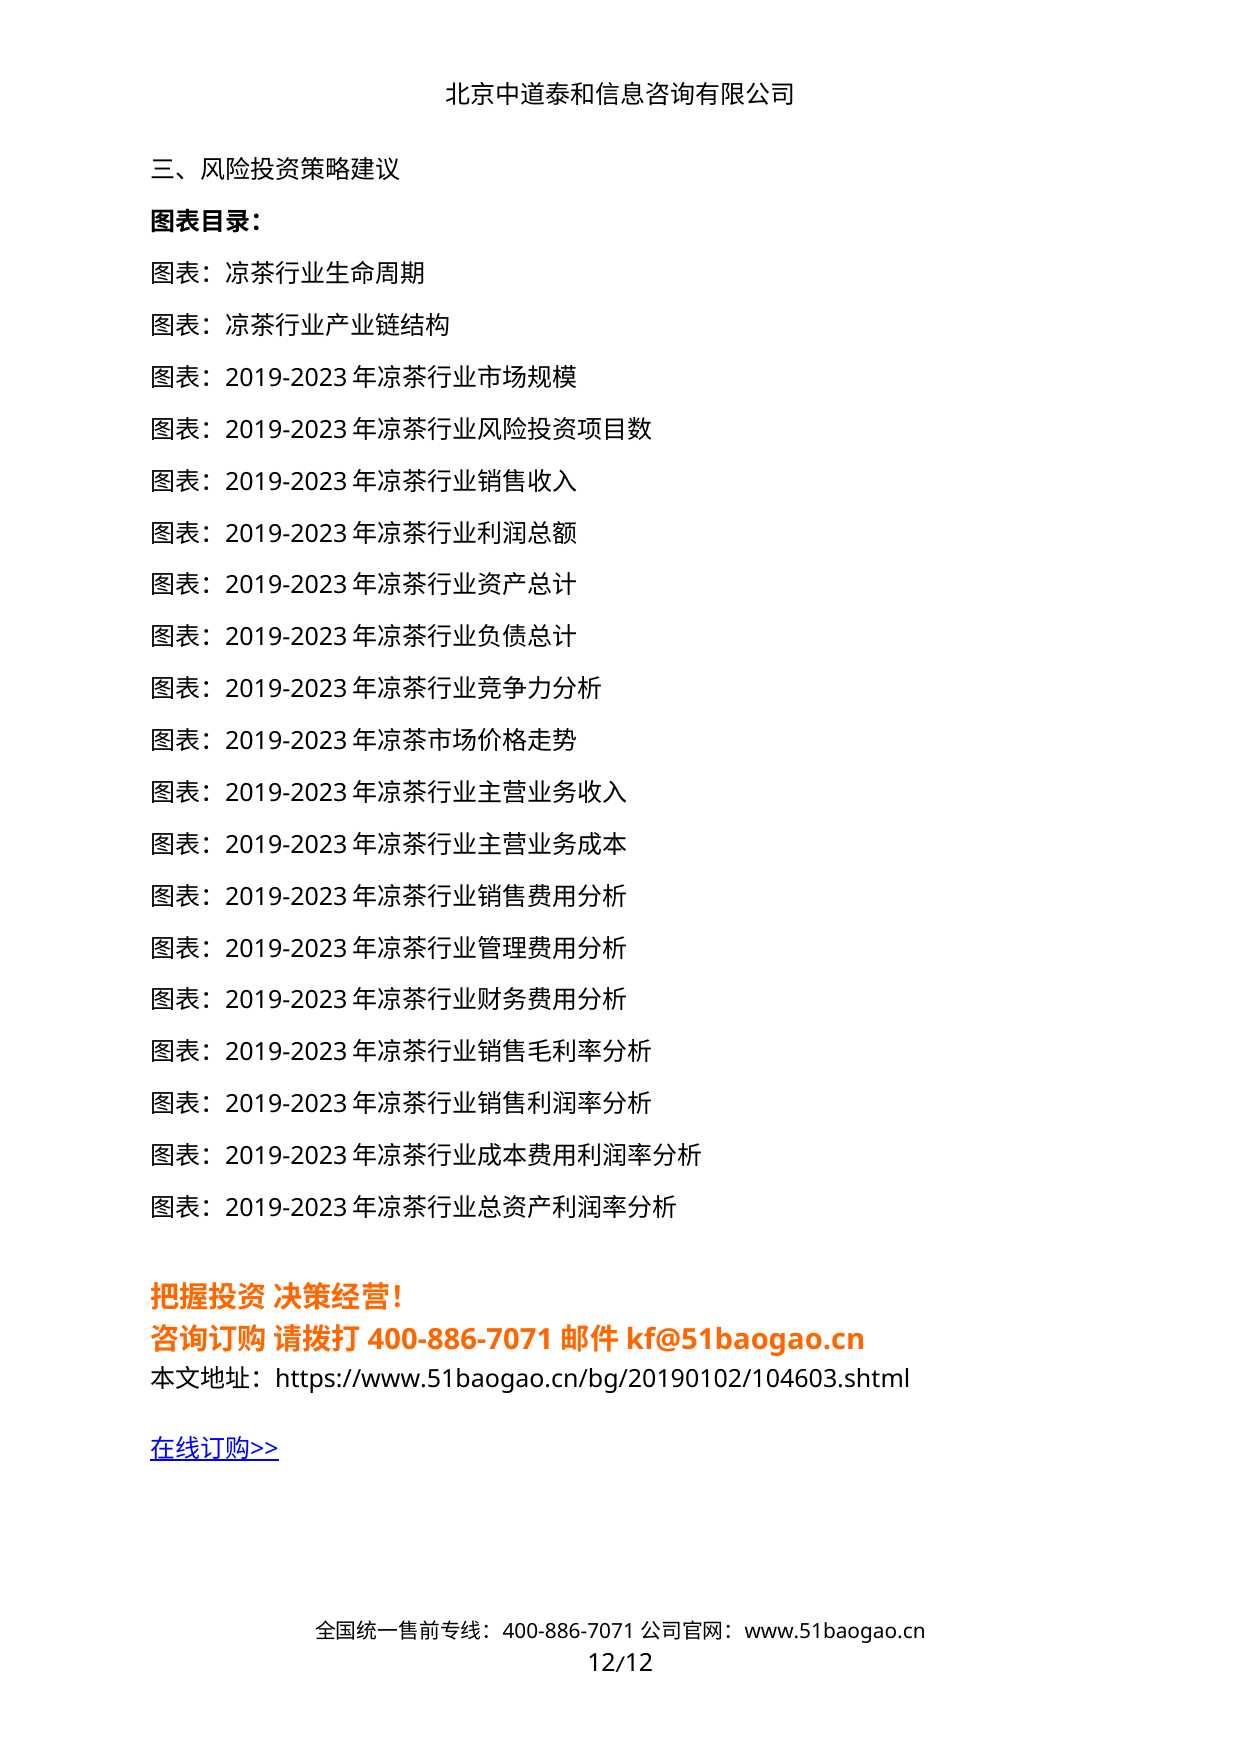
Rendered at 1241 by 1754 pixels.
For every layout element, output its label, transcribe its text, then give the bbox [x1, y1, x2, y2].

text 把握投资 决策经营！咨询订购 请拨打 400-886-7071 邮件 kf@51baogao.cn本文地址：https://www.51baogao.cn/bg/20190102/104603.shtml [150, 1239, 1090, 1394]
text 图表：2019-2023年凉茶行业销售利润率分析 [150, 1084, 1090, 1120]
text 图表：2019-2023年凉茶市场价格走势 [150, 721, 1090, 757]
text 图表：2019-2023年凉茶行业销售毛利率分析 [150, 1032, 1090, 1068]
text 图表：2019-2023年凉茶行业竞争力分析 [150, 669, 1090, 705]
text 图表：2019-2023年凉茶行业总资产利润率分析 [150, 1187, 1090, 1224]
text 在线订购>> [150, 1394, 1090, 1465]
text 图表：2019-2023年凉茶行业销售费用分析 [150, 876, 1090, 912]
text 图表：2019-2023年凉茶行业利润总额 [150, 513, 1090, 549]
text 图表：2019-2023年凉茶行业成本费用利润率分析 [150, 1136, 1090, 1172]
text 三、风险投资策略建议 [150, 150, 1090, 186]
text 图表：2019-2023年凉茶行业财务费用分析 [150, 980, 1090, 1016]
text 图表：2019-2023年凉茶行业市场规模 [150, 357, 1090, 394]
text 图表：2019-2023年凉茶行业资产总计 [150, 565, 1090, 601]
text 图表：凉茶行业产业链结构 [150, 306, 1090, 342]
text 图表：2019-2023年凉茶行业负债总计 [150, 617, 1090, 653]
text 图表：2019-2023年凉茶行业主营业务成本 [150, 824, 1090, 861]
text 图表：凉茶行业生命周期 [150, 254, 1090, 290]
text 图表：2019-2023年凉茶行业管理费用分析 [150, 928, 1090, 964]
text 图表：2019-2023年凉茶行业销售收入 [150, 461, 1090, 497]
text 图表目录： [150, 202, 1090, 238]
text 图表：2019-2023年凉茶行业风险投资项目数 [150, 409, 1090, 446]
text 图表：2019-2023年凉茶行业主营业务收入 [150, 772, 1090, 809]
